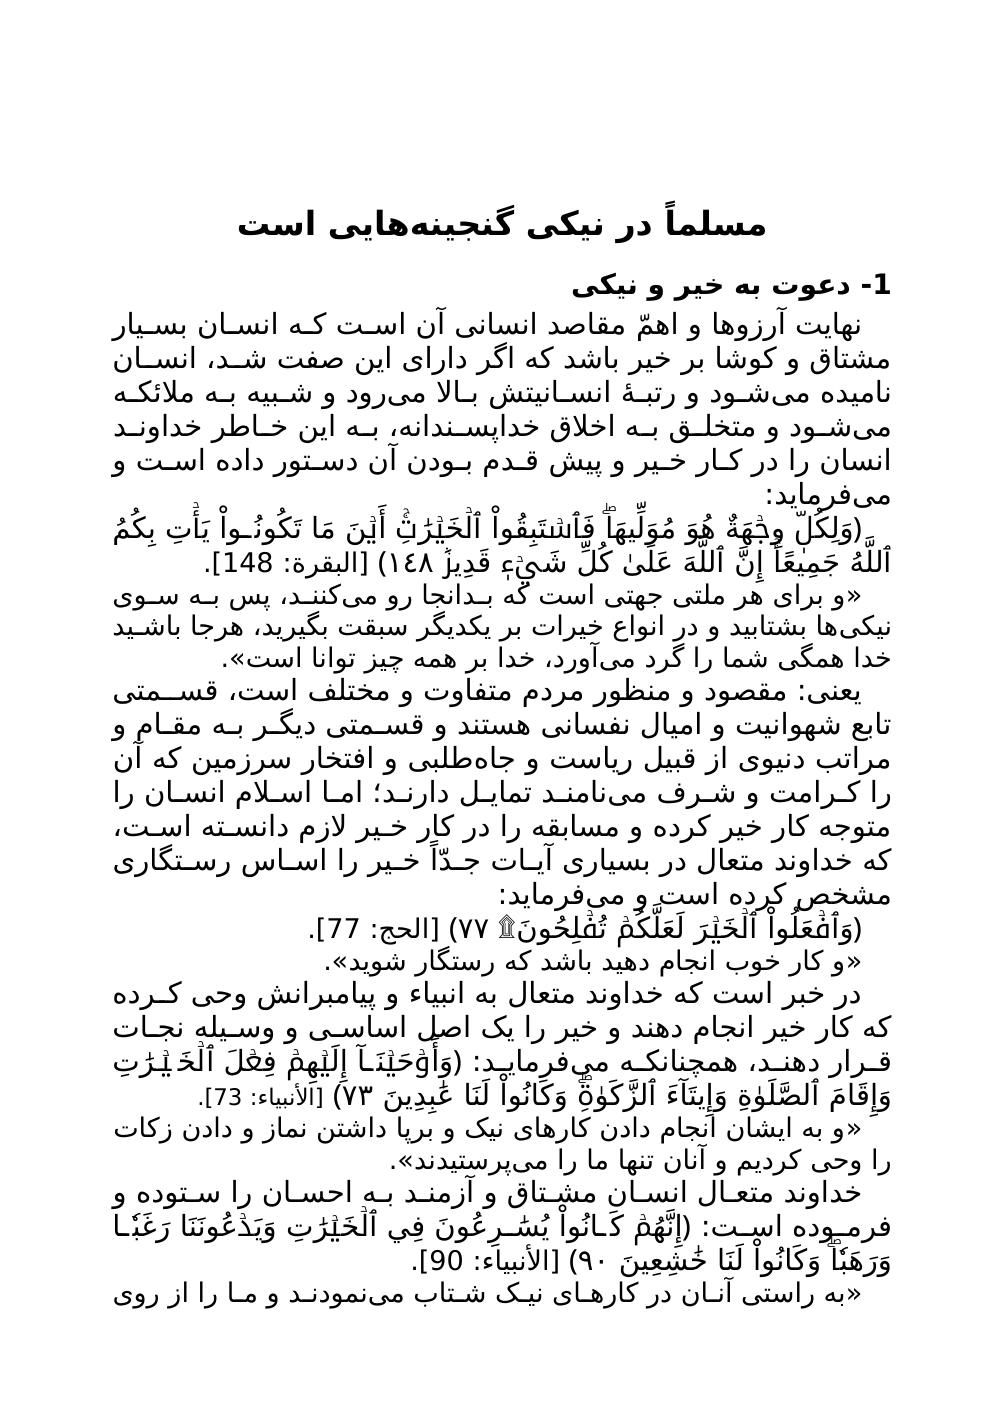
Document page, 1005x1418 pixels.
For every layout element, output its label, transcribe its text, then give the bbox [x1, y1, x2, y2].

text نهایت آرزوها و اهمّ مقاصد انسانی آن است که انسان بسیار مشتاق و کوشا بر خیر باشد که اگر دارای این صفت شد، انسان نامیده می‌شود و رتبۀ انسانیتش بالا می‌رود و شبیه به ملائکه می‌شود و متخلق به اخلاق خداپسندانه، به این خاطر خداوند انسان را در کار خیر و پیش قدم بودن آن دستور داده است و می‌فرماید: [112, 307, 892, 511]
text در خبر است که خداوند متعال به انبیاء و پیامبرانش وحی کرده که کار خیر انجام دهند و خیر را یک اصل اساسی و وسیله نجات قرار دهند، همچنانکه می‌فرماید: ﴿وَأَوۡحَيۡنَآ إِلَيۡهِمۡ فِعۡلَ ٱلۡخَيۡرَٰتِ وَإِقَامَ ٱلصَّلَوٰةِ وَإِيتَآءَ ٱلزَّكَوٰةِۖ وَكَانُواْ لَنَا عَٰبِدِينَ ٧٣﴾ [الأنبياء: 73]. [112, 977, 892, 1113]
text ﴿وَٱفۡعَلُواْ ٱلۡخَيۡرَ لَعَلَّكُمۡ تُفۡلِحُونَ۩ ٧٧﴾ [الحج: 77]. [112, 911, 892, 945]
text «و کار خوب انجام دهید باشد که رستگار شوید». [112, 945, 892, 977]
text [112, 1278, 892, 1309]
text ﴿وَلِكُلّٖ وِجۡهَةٌ هُوَ مُوَلِّيهَاۖ فَٱسۡتَبِقُواْ ٱلۡخَيۡرَٰتِۚ أَيۡنَ مَا تَكُونُواْ يَأۡتِ بِكُمُ ٱللَّهُ جَمِيعًاۚ إِنَّ ٱللَّهَ عَلَىٰ كُلِّ شَيۡءٖ قَدِيرٞ ١٤٨﴾ [البقرة: 148]. [112, 511, 892, 579]
text «و به ایشان انجام دادن کارهای نیک و برپا داشتن نماز و دادن زکات را وحی کردیم و آنان تنها ما را می‌پرستیدند». [112, 1113, 892, 1176]
text 1- دعوت به خیر و نیکی [112, 268, 892, 301]
text «و برای هر ملتی جهتی است که بدانجا رو می‌کنند، پس به سوی نیکی‌ها بشتابید و در انواع خیرات بر یکدیگر سبقت بگیرید، هرجا باشید خدا همگی شما را گرد می‌آورد، خدا بر همه چیز توانا است». [112, 579, 892, 674]
text خداوند متعال انسان مشتاق و آزمند به احسان را ستوده و فرموده است: ﴿إِنَّهُمۡ كَانُواْ يُسَٰرِعُونَ فِي ٱلۡخَيۡرَٰتِ وَيَدۡعُونَنَا رَغَبٗا وَرَهَبٗاۖ وَكَانُواْ لَنَا خَٰشِعِينَ ٩٠﴾ [الأنبياء: 90]. [112, 1176, 892, 1278]
text مسلماً در نیکی گنجینه‌هایی است [112, 204, 892, 243]
text یعنی: مقصود و منظور مردم متفاوت و مختلف است، قسمتی تابع شهوانیت و امیال نفسانی هستند و قسمتی دیگر به مقام و مراتب دنیوی از قبیل ریاست و جاه‌طلبی و افتخار سرزمین که آن را کرامت و شرف می‌نامند تمایل دارند؛ اما اسلام انسان را متوجه کار خیر کرده و مسابقه را در کار خیر لازم دانسته است، که خداوند متعال در بسیاری آیات جدّاً خیر را اساس رستگاری مشخص کرده است و می‌فرماید: [112, 674, 892, 911]
